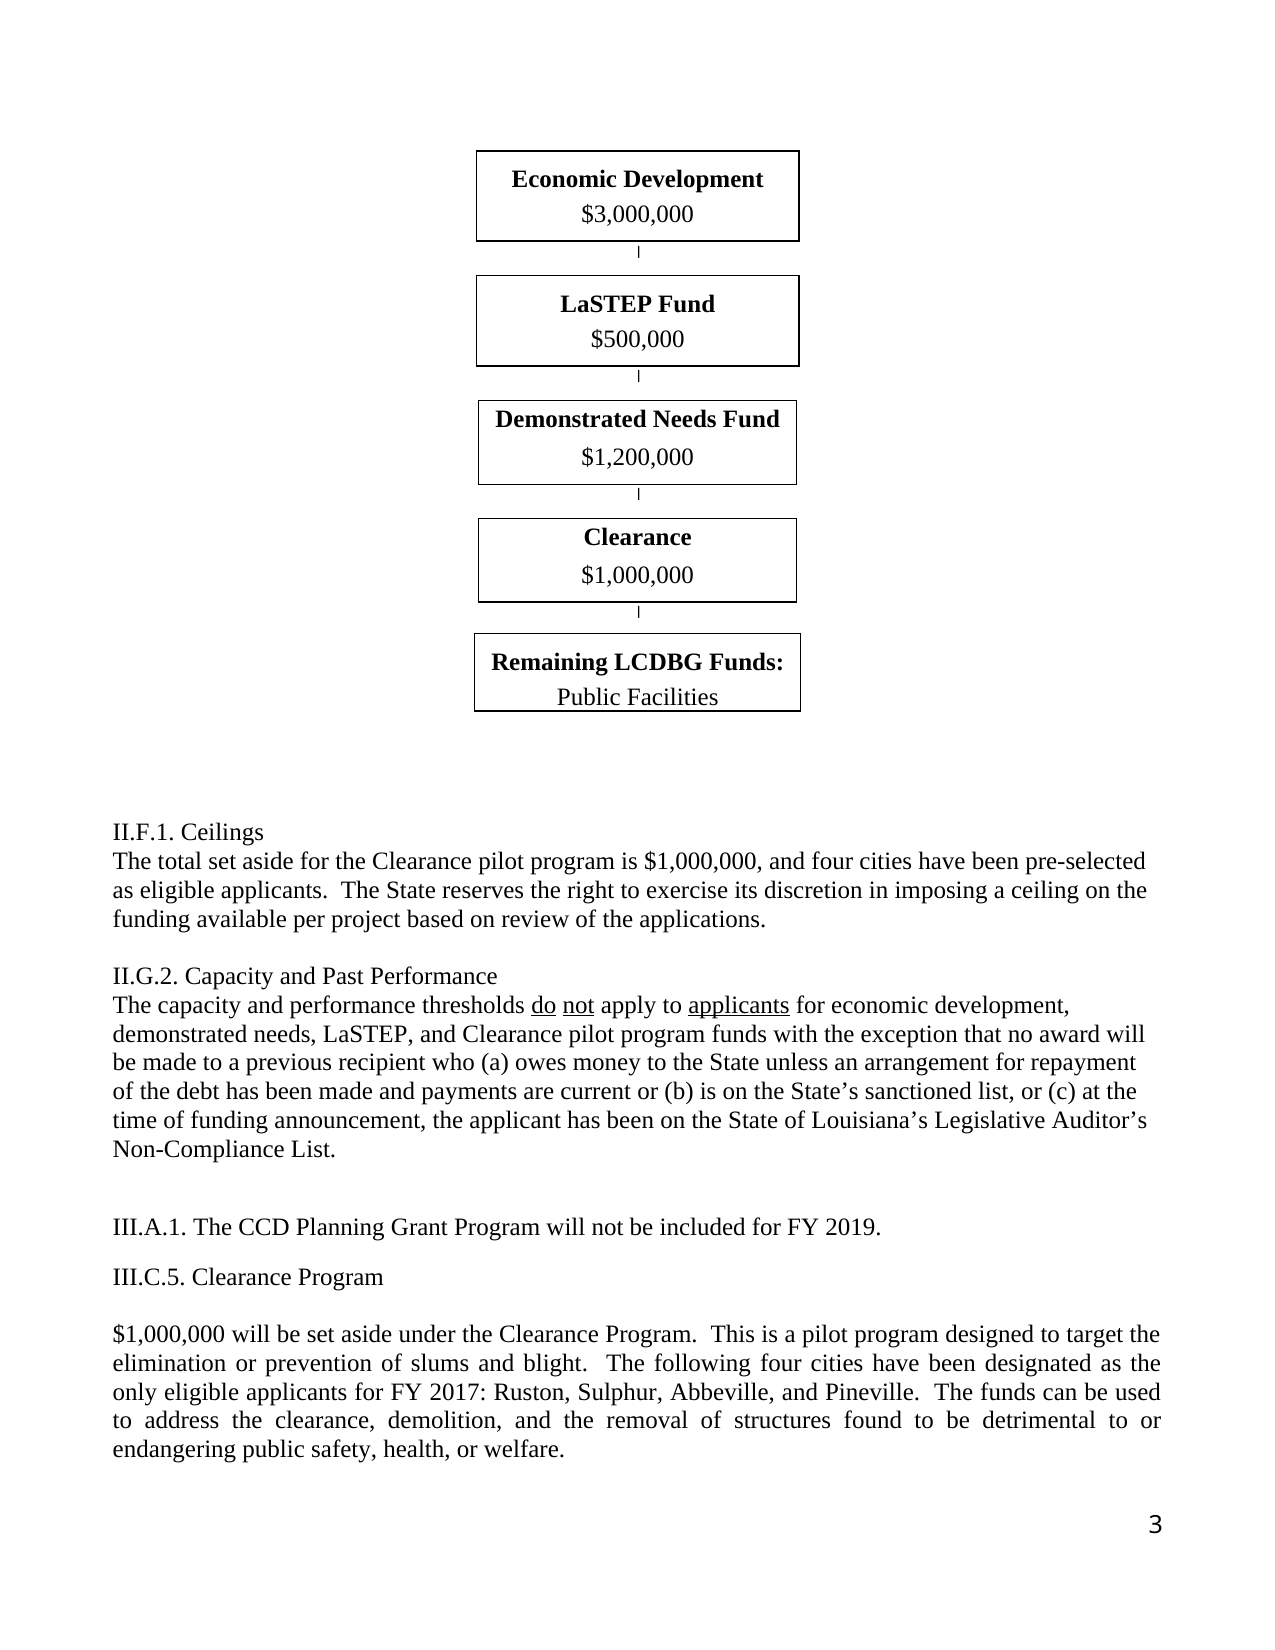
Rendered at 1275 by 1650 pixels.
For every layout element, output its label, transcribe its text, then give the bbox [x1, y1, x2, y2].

text II.G.2. Capacity and Past Performance [112, 961, 1162, 990]
text III.C.5. Clearance Program [112, 1262, 1162, 1290]
text II.F.1. Ceilings [112, 817, 1162, 846]
list III.A.1. The CCD Planning Grant Program will not be included for FY 2019. [112, 1212, 1162, 1241]
table_header Economic Development $3,000,000 [477, 152, 798, 240]
text The total set aside for the Clearance pilot program is $1,000,000, and four cities have been pre-selected as eligible applicants. The State reserves the right to exercise its discretion in imposing a ceiling on the funding available per project based on review of the applications. [112, 846, 1162, 932]
text $1,000,000 will be set aside under the Clearance Program. This is a pilot program designed to target the elimination or prevention of slums and blight. The following four cities have been designated as the only eligible applicants for FY 2017: Ruston, Sulphur, Abbeville, and Pineville. The funds can be used to address the clearance, demolition, and the removal of structures found to be detrimental to or endangering public safety, health, or welfare. [112, 1319, 1162, 1463]
table_header Demonstrated Needs Fund $1,200,000 [479, 401, 796, 483]
table_header LaSTEP Fund $500,000 [477, 276, 798, 365]
table_header Remaining LCDBG Funds: Public Facilities [475, 634, 800, 710]
table_header Clearance $1,000,000 [479, 519, 796, 601]
text The capacity and performance thresholds do not apply to applicants for economic development, demonstrated needs, LaSTEP, and Clearance pilot program funds with the exception that no award will be made to a previous recipient who (a) owes money to the State unless an arrangement for repayment of the debt has been made and payments are current or (b) is on the State’s sanctioned list, or (c) at the time of funding announcement, the applicant has been on the State of Louisiana’s Legislative Auditor’s Non-Compliance List. [112, 990, 1162, 1162]
